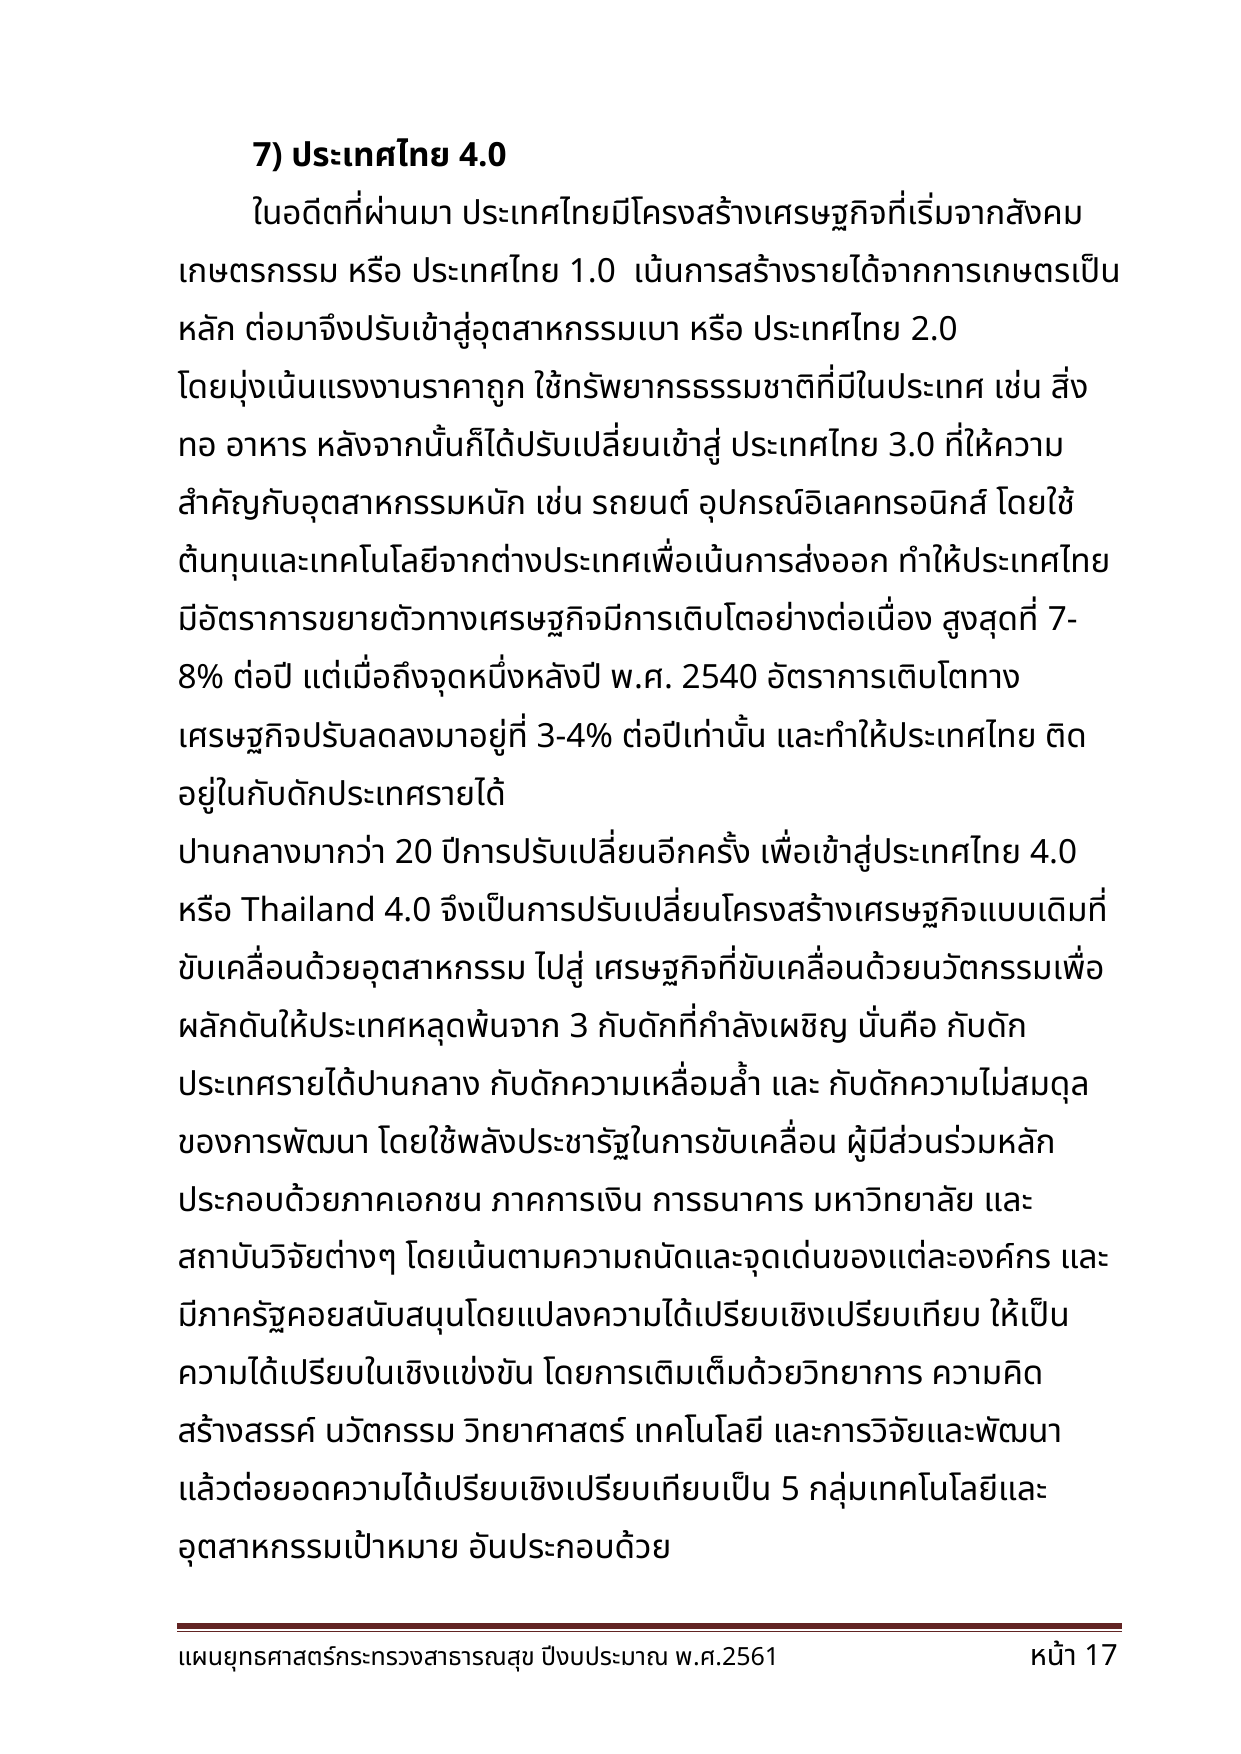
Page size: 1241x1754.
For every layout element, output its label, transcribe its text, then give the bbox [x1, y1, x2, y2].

text 7) ประเทศไทย 4.0 [177, 131, 1122, 182]
text ในอดีตที่ผ่านมา ประเทศไทยมีโครงสร้างเศรษฐกิจที่เริ่มจากสังคมเกษตรกรรม หรือ ประเทศไทย 1.0 เน้นการสร้างรายได้จากการเกษตรเป็นหลัก ต่อมาจึงปรับเข้าสู่อุตสาหกรรมเบา หรือ ประเทศไทย 2.0 โดยมุ่งเน้นแรงงานราคาถูก ใช้ทรัพยากรธรรมชาติที่มีในประเทศ เช่น สิ่งทอ อาหาร หลังจากนั้นก็ได้ปรับเปลี่ยนเข้าสู่ ประเทศไทย 3.0 ที่ให้ความสำคัญกับอุตสาหกรรมหนัก เช่น รถยนต์ อุปกรณ์อิเลคทรอนิกส์ โดยใช้ต้นทุนและเทคโนโลยีจากต่างประเทศเพื่อเน้นการส่งออก ทำให้ประเทศไทยมีอัตราการขยายตัวทางเศรษฐกิจมีการเติบโตอย่างต่อเนื่อง สูงสุดที่ 7-8% ต่อปี แต่เมื่อถึงจุดหนึ่งหลังปี พ.ศ. 2540 อัตราการเติบโตทางเศรษฐกิจปรับลดลงมาอยู่ที่ 3-4% ต่อปีเท่านั้น และทำให้ประเทศไทย ติดอยู่ในกับดักประเทศรายได้ ปานกลางมากว่า 20 ปีการปรับเปลี่ยนอีกครั้ง เพื่อเข้าสู่ประเทศไทย 4.0 หรือ Thailand 4.0 จึงเป็นการปรับเปลี่ยนโครงสร้างเศรษฐกิจแบบเดิมที่ขับเคลื่อนด้วยอุตสาหกรรม ไปสู่ เศรษฐกิจที่ขับเคลื่อนด้วยนวัตกรรมเพื่อผลักดันให้ประเทศหลุดพ้นจาก 3 กับดักที่กำลังเผชิญ นั่นคือ กับดักประเทศรายได้ปานกลาง กับดักความเหลื่อมล้ำ และ กับดักความไม่สมดุลของการพัฒนา โดยใช้พลังประชารัฐในการขับเคลื่อน ผู้มีส่วนร่วมหลักประกอบด้วยภาคเอกชน ภาคการเงิน การธนาคาร มหาวิทยาลัย และสถาบันวิจัยต่างๆ โดยเน้นตามความถนัดและจุดเด่นของแต่ละองค์กร และมีภาครัฐคอยสนับสนุนโดยแปลงความได้เปรียบเชิงเปรียบเทียบ ให้เป็นความได้เปรียบในเชิงแข่งขัน โดยการเติมเต็มด้วยวิทยาการ ความคิดสร้างสรรค์ นวัตกรรม วิทยาศาสตร์ เทคโนโลยี และการวิจัยและพัฒนา แล้วต่อยอดความได้เปรียบเชิงเปรียบเทียบเป็น 5 กลุ่มเทคโนโลยีและอุตสาหกรรมเป้าหมาย อันประกอบด้วย [177, 189, 1122, 1574]
